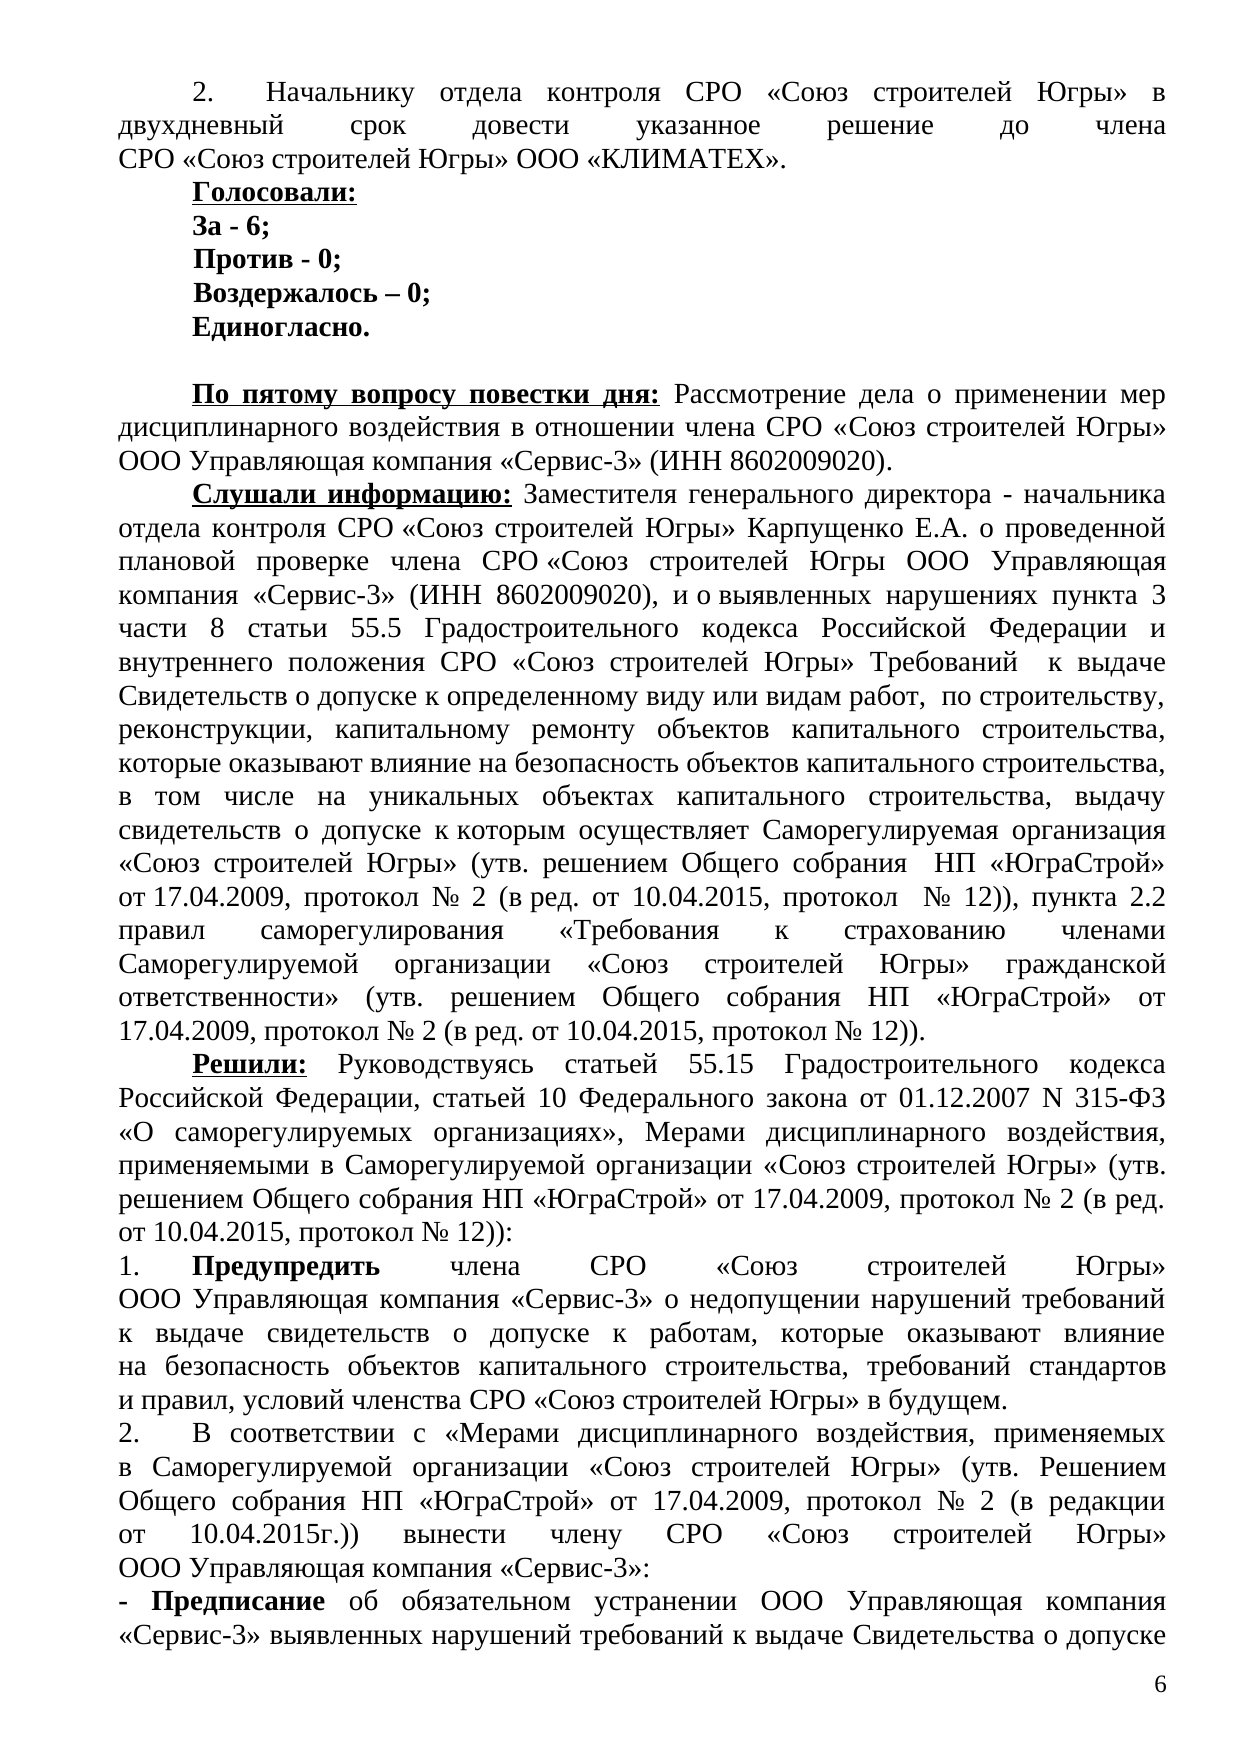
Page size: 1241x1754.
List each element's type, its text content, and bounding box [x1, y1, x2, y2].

text За - 6; [118, 208, 1167, 242]
text 2. В соответствии с «Мерами дисциплинарного воздействия, применяемых в Саморегулируемой организации «Союз строителей Югры» (утв. Решением Общего собрания НП «ЮграСтрой» от 17.04.2009, протокол № 2 (в редакции от 10.04.2015г.)) вынести члену СРО «Союз строителей Югры» ООО Управляющая компания «Сервис-3»: [118, 1416, 1167, 1583]
text Против - 0; [118, 242, 1167, 275]
text Слушали информацию: Заместителя генерального директора - начальника отдела контроля СРО «Союз строителей Югры» Карпущенко Е.А. о проведенной плановой проверке члена СРО «Союз строителей Югры ООО Управляющая компания «Сервис-3» (ИНН 8602009020), и о выявленных нарушениях пункта 3 части 8 статьи 55.5 Градостроительного кодекса Российской Федерации и внутреннего положения СРО «Союз строителей Югры» Требований к выдаче Свидетельств о допуске к определенному виду или видам работ, по строительству, реконструкции, капитальному ремонту объектов капитального строительства, которые оказывают влияние на безопасность объектов капитального строительства, в том числе на уникальных объектах капитального строительства, выдачу свидетельств о допуске к которым осуществляет Саморегулируемая организация «Союз строителей Югры» (утв. решением Общего собрания НП «ЮграСтрой» от 17.04.2009, протокол № 2 (в ред. от 10.04.2015, протокол № 12)), пункта 2.2 правил саморегулирования «Требования к страхованию членами Саморегулируемой организации «Союз строителей Югры» гражданской ответственности» (утв. решением Общего собрания НП «ЮграСтрой» от 17.04.2009, протокол № 2 (в ред. от 10.04.2015, протокол № 12)). [118, 476, 1167, 1047]
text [118, 1583, 1167, 1650]
text Решили: Руководствуясь статьей 55.15 Градостроительного кодекса Российской Федерации, статьей 10 Федерального закона от 01.12.2007 N 315-ФЗ «О саморегулируемых организациях», Мерами дисциплинарного воздействия, применяемыми в Саморегулируемой организации «Союз строителей Югры» (утв. решением Общего собрания НП «ЮграСтрой» от 17.04.2009, протокол № 2 (в ред. от 10.04.2015, протокол № 12)): [118, 1047, 1167, 1248]
text Воздержалось – 0; [118, 275, 1167, 309]
text 1. Предупредить члена СРО «Союз строителей Югры» ООО Управляющая компания «Сервис-3» о недопущении нарушений требований к выдаче свидетельств о допуске к работам, которые оказывают влияние на безопасность объектов капитального строительства, требований стандартов и правил, условий членства СРО «Союз строителей Югры» в будущем. [118, 1248, 1167, 1416]
text Голосовали: [118, 174, 1167, 208]
text 2. Начальнику отдела контроля СРО «Союз строителей Югры» в двухдневный срок довести указанное решение до члена СРО «Союз строителей Югры» ООО «КЛИМАТЕХ». [118, 74, 1167, 174]
text По пятому вопросу повестки дня: Рассмотрение дела о применении мер дисциплинарного воздействия в отношении члена СРО «Союз строителей Югры» ООО Управляющая компания «Сервис-3» (ИНН 8602009020). [118, 376, 1167, 476]
text Единогласно. [118, 309, 1167, 342]
